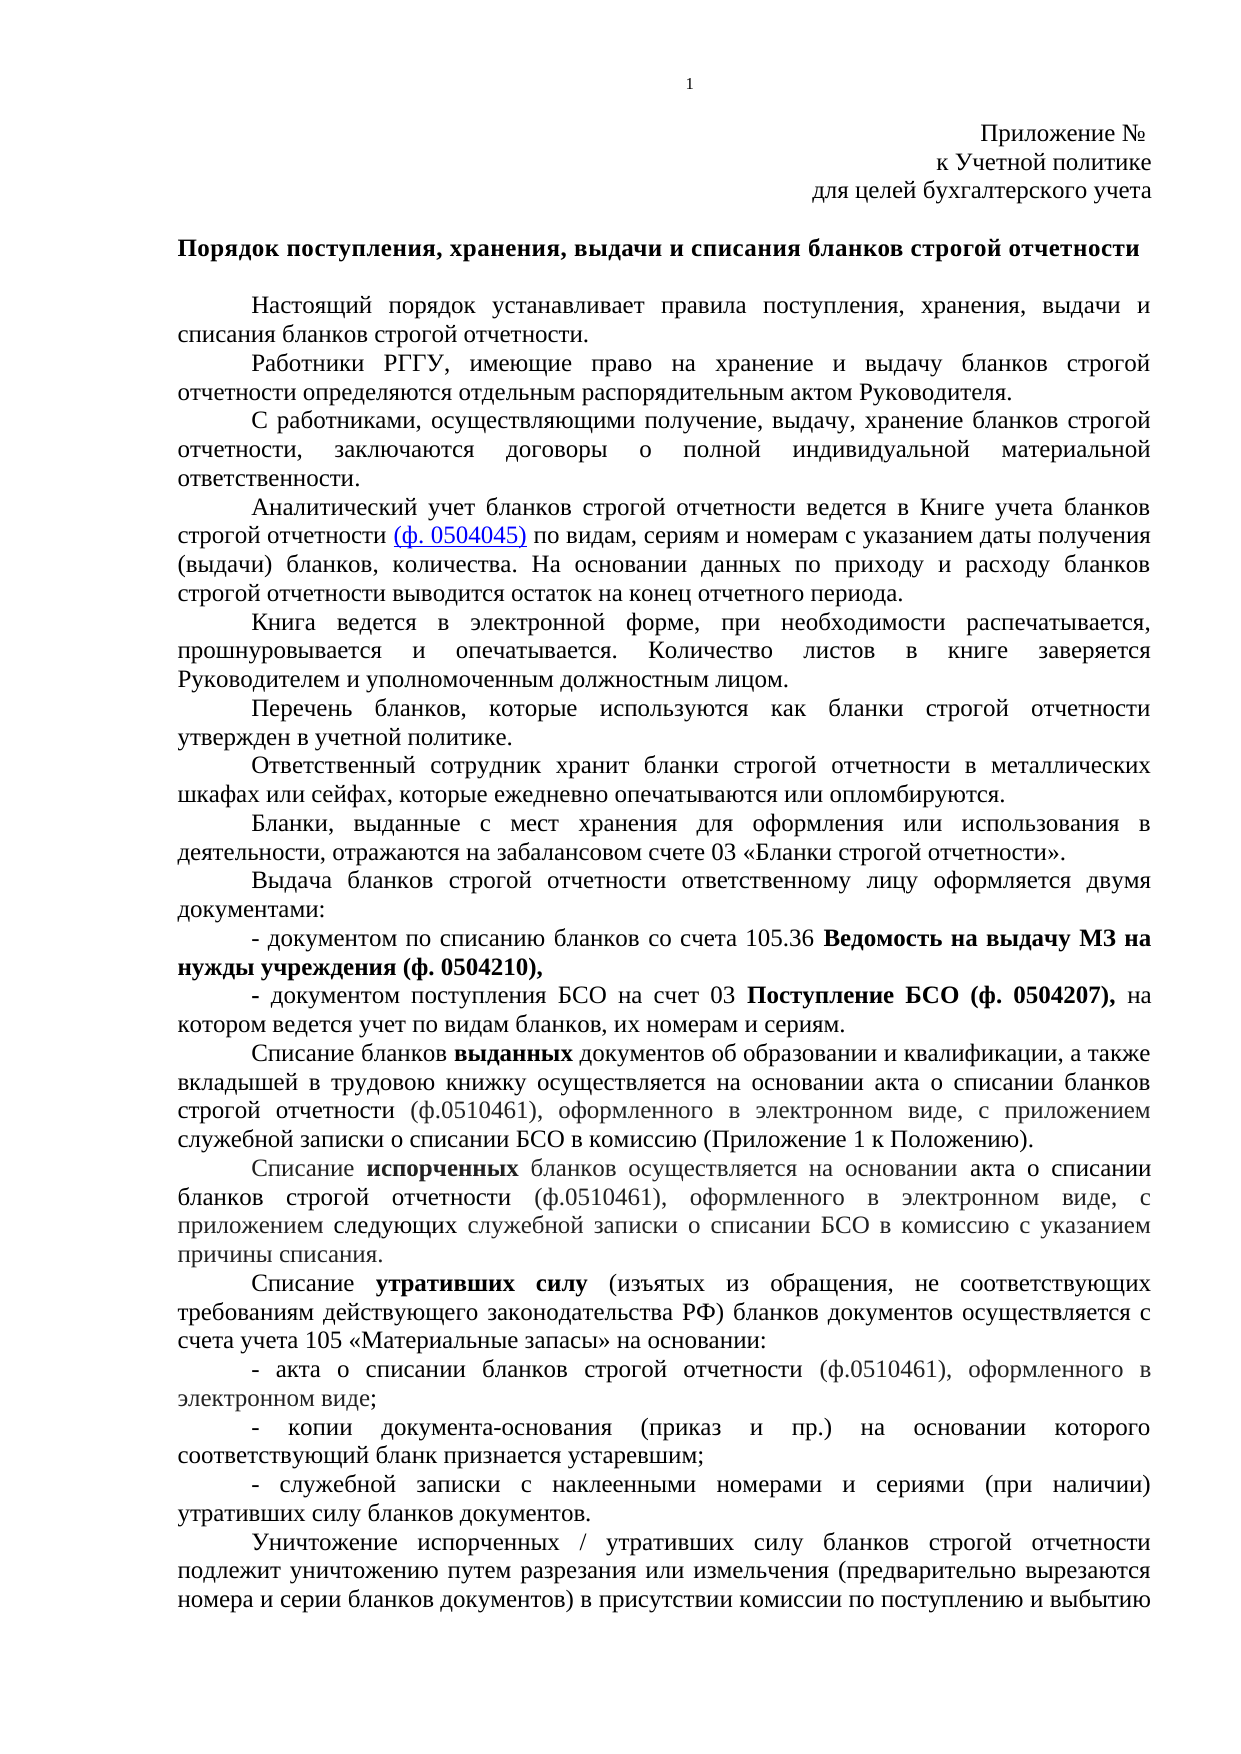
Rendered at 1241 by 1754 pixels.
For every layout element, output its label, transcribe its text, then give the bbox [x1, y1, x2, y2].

text Порядок поступления, хранения, выдачи и списания бланков строгой отчетности [177, 233, 1152, 262]
text Списание испорченных бланков осуществляется на основании акта о списании бланков строгой отчетности (ф.0510461), оформленного в электронном виде, с приложением следующих служебной записки о списании БСО в комиссию с указанием причины списания. [177, 1153, 1152, 1268]
text Книга ведется в электронной форме, при необходимости распечатывается, прошнуровывается и опечатывается. Количество листов в книге заверяется Руководителем и уполномоченным должностным лицом. [177, 607, 1152, 693]
text - служебной записки с наклеенными номерами и сериями (при наличии) утративших силу бланков документов. [177, 1469, 1152, 1527]
text - документом поступления БСО на счет 03 Поступление БСО (ф. 0504207), на котором ведется учет по видам бланков, их номерам и сериям. [177, 981, 1152, 1038]
text С работниками, осуществляющими получение, выдачу, хранение бланков строгой отчетности, заключаются договоры о полной индивидуальной материальной ответственности. [177, 406, 1152, 492]
text Аналитический учет бланков строгой отчетности ведется в Книге учета бланков строгой отчетности (ф. 0504045) по видам, сериям и номерам с указанием даты получения (выдачи) бланков, количества. На основании данных по приходу и расходу бланков строгой отчетности выводится остаток на конец отчетного периода. [177, 492, 1152, 607]
text - копии документа-основания (приказ и пр.) на основании которого соответствующий бланк признается устаревшим; [177, 1412, 1152, 1469]
text Работники РГГУ, имеющие право на хранение и выдачу бланков строгой отчетности определяются отдельным распорядительным актом Руководителя. [177, 348, 1152, 406]
text Перечень бланков, которые используются как бланки строгой отчетности утвержден в учетной политике. [177, 693, 1152, 751]
text Выдача бланков строгой отчетности ответственному лицу оформляется двумя документами: [177, 866, 1152, 923]
text Списание бланков выданных документов об образовании и квалификации, а также вкладышей в трудовою книжку осуществляется на основании акта о списании бланков строгой отчетности (ф.0510461), оформленного в электронном виде, с приложением служебной записки о списании БСО в комиссию (Приложение 1 к Положению). [177, 1038, 1152, 1153]
text Ответственный сотрудник хранит бланки строгой отчетности в металлических шкафах или сейфах, которые ежедневно опечатываются или опломбируются. [177, 751, 1152, 808]
text - документом по списанию бланков со счета 105.36 Ведомость на выдачу МЗ на нужды учреждения (ф. 0504210), [177, 923, 1152, 981]
text Бланки, выданные с мест хранения для оформления или использования в деятельности, отражаются на забалансовом счете 03 «Бланки строгой отчетности». [177, 808, 1152, 866]
text - акта о списании бланков строгой отчетности (ф.0510461), оформленного в электронном виде; [177, 1354, 1152, 1412]
text Списание утративших силу (изъятых из обращения, не соответствующих требованиям действующего законодательства РФ) бланков документов осуществляется с счета учета 105 «Материальные запасы» на основании: [177, 1268, 1152, 1354]
text Приложение № 10 к Учетной политике для целей бухгалтерского учета [177, 118, 1152, 204]
text Настоящий порядок устанавливает правила поступления, хранения, выдачи и списания бланков строгой отчетности. [177, 291, 1152, 348]
